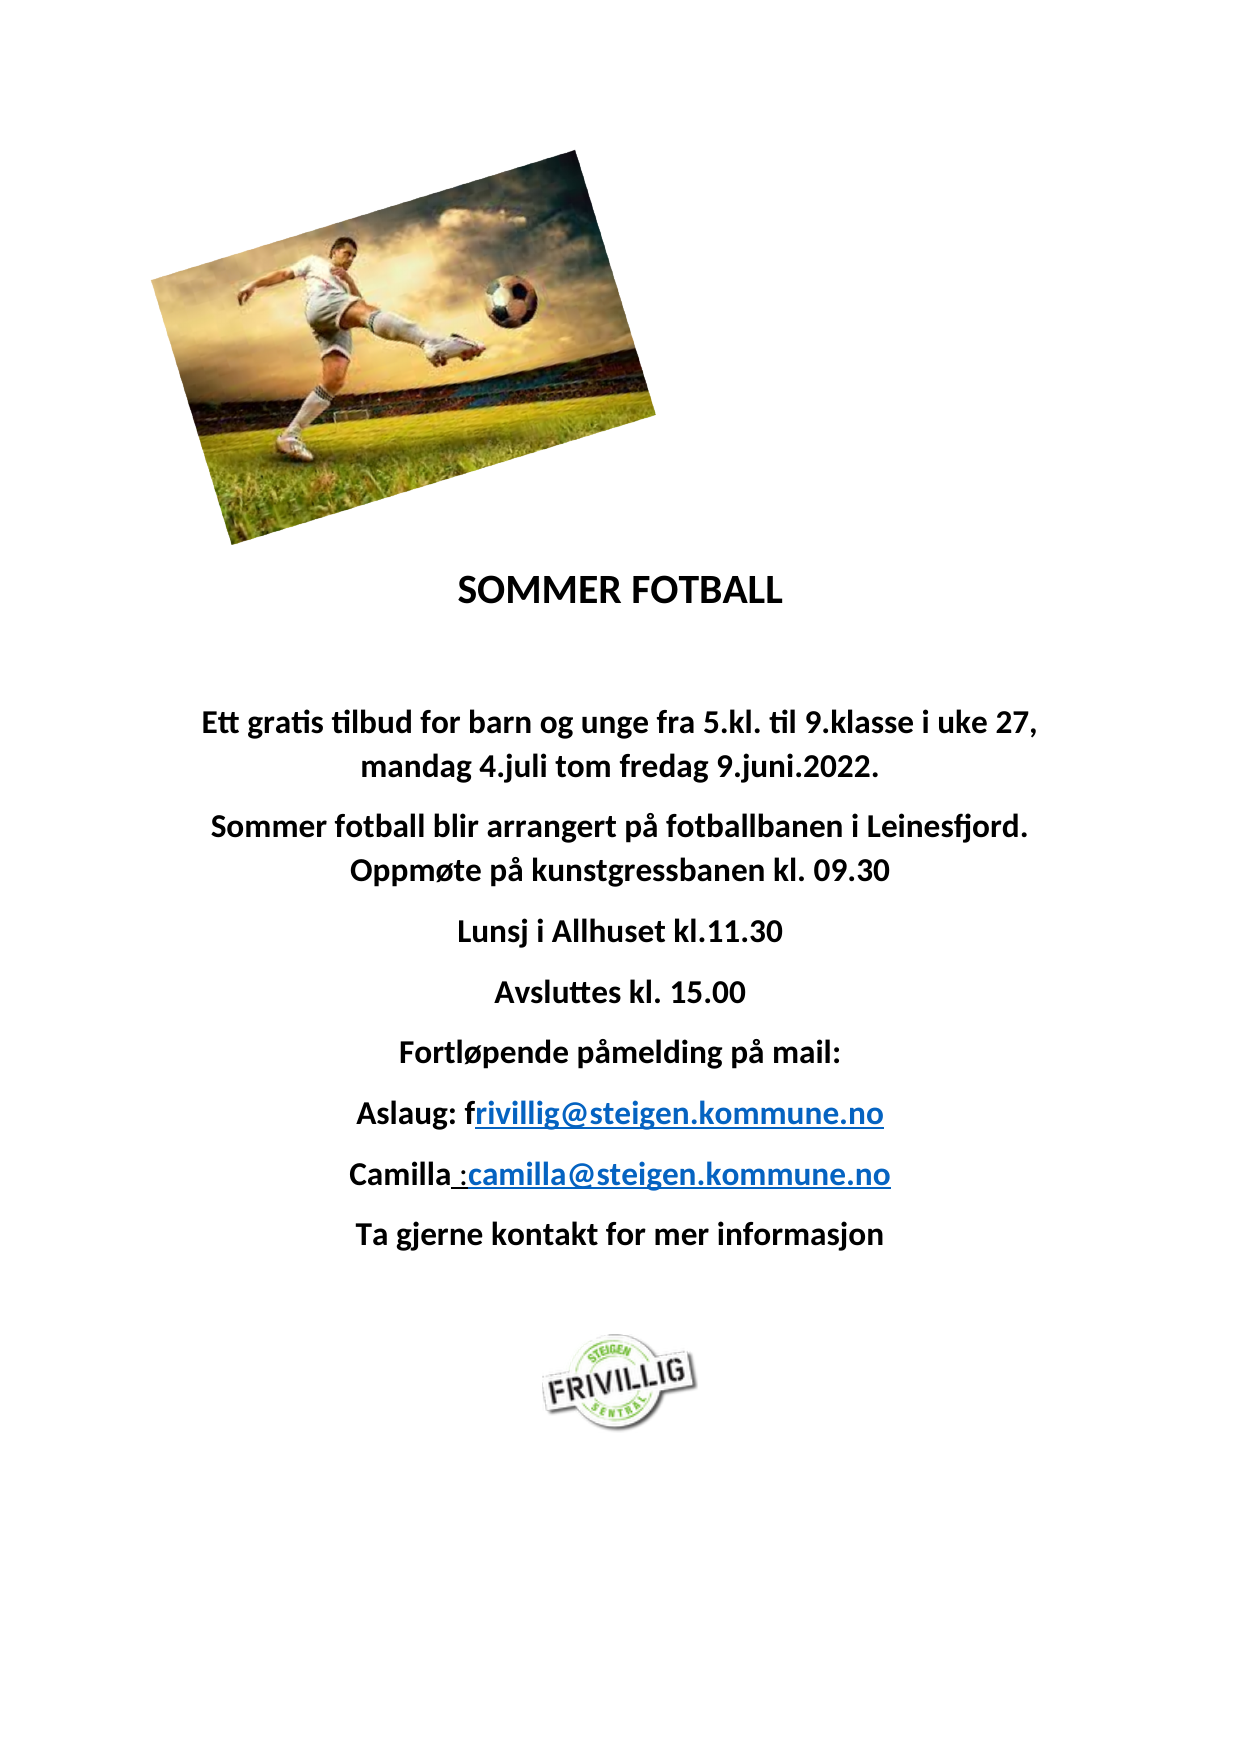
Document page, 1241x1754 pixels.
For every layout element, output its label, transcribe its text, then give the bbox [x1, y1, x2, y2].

text Sommer fotball blir arrangert på fotballbanen i Leinesfjord. Oppmøte på kunstgressbanen kl. 09.30 [150, 806, 1090, 890]
text Lunsj i Allhuset kl.11.30 [150, 910, 1090, 951]
text Camilla :camilla@steigen.kommune.no [150, 1153, 1090, 1193]
picture [542, 1334, 699, 1433]
text Ett gratis tilbud for barn og unge fra 5.kl. til 9.klasse i uke 27, mandag 4.juli tom fredag 9.juni.2022. [150, 701, 1090, 786]
text Avsluttes kl. 15.00 [150, 971, 1090, 1011]
text Ta gjerne kontakt for mer informasjon [150, 1213, 1090, 1254]
text SOMMER FOTBALL [150, 563, 1090, 614]
text Fortløpende påmelding på mail: [150, 1031, 1090, 1072]
picture [152, 151, 655, 544]
text Aslaug: frivillig@steigen.kommune.no [150, 1092, 1090, 1133]
